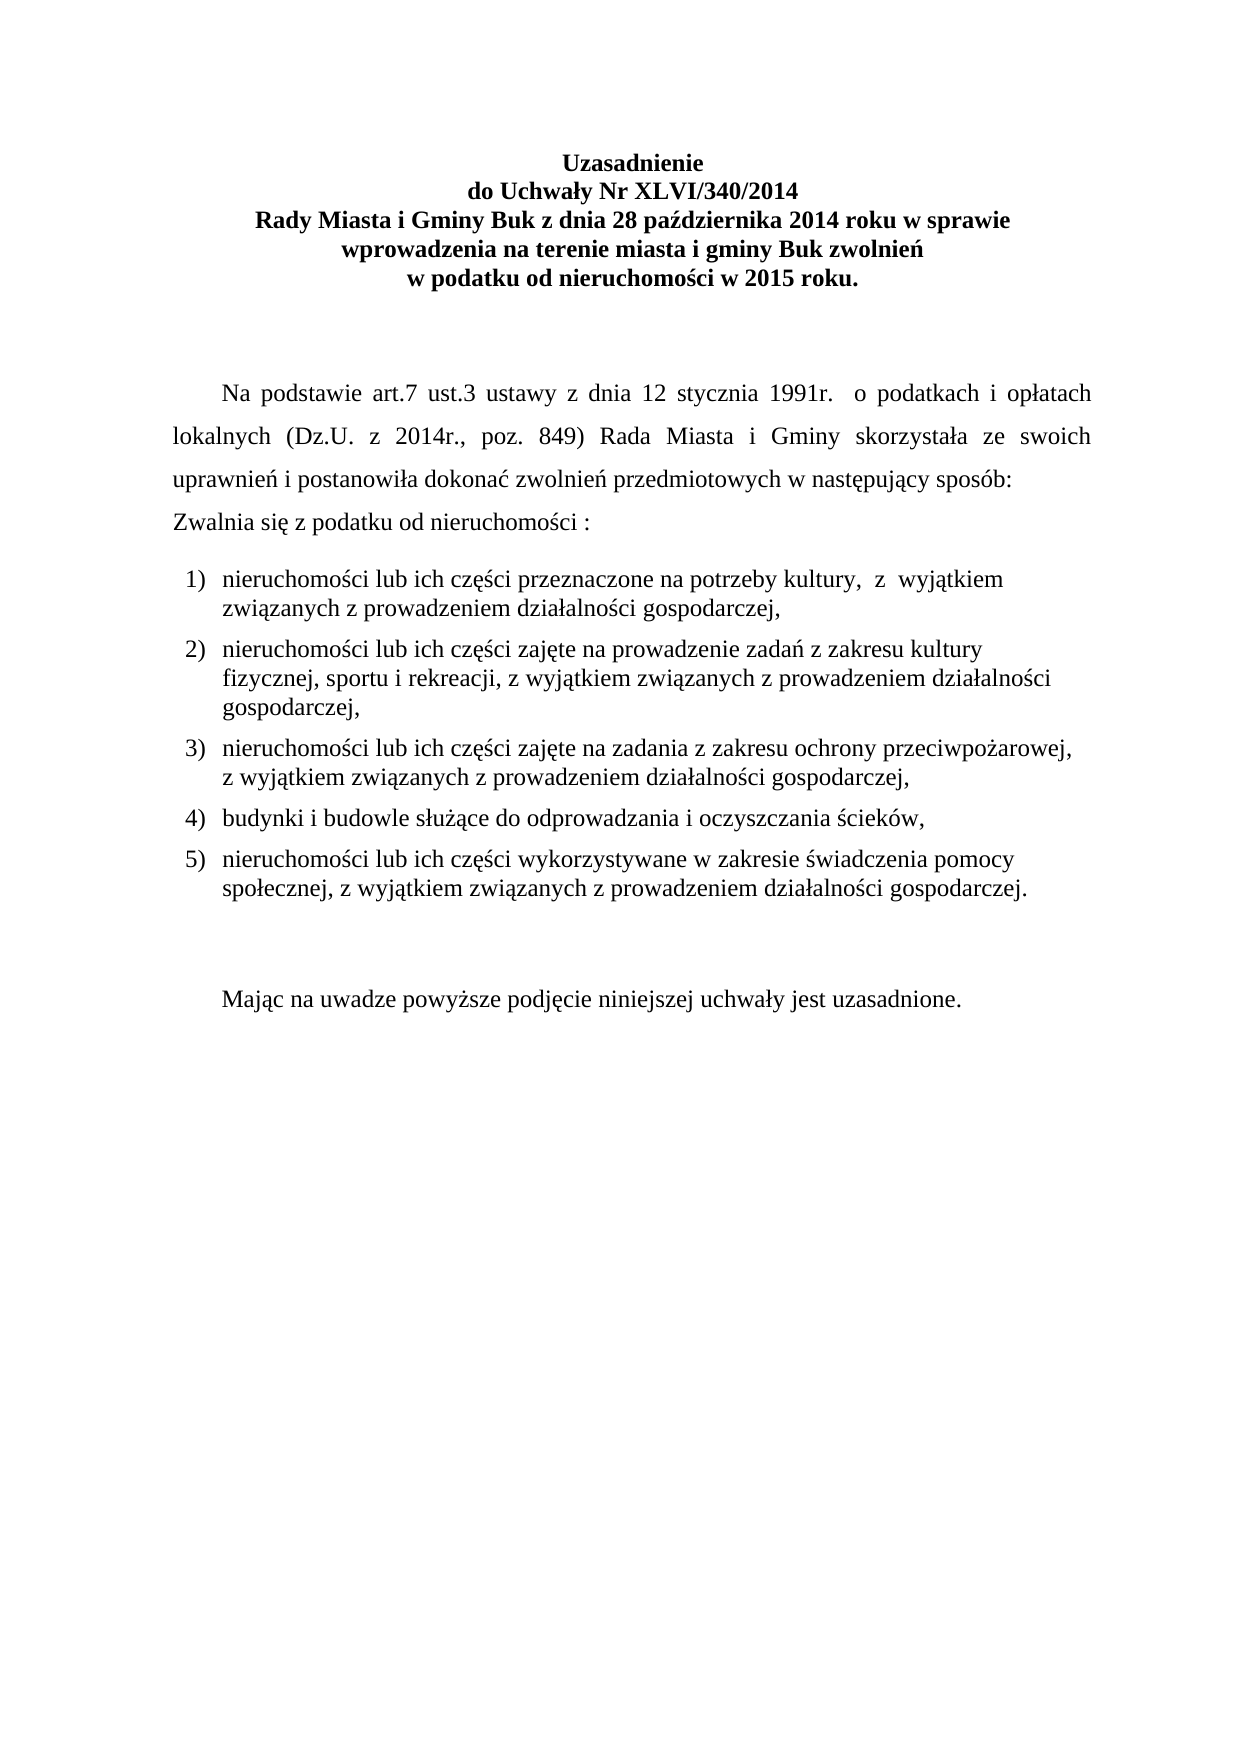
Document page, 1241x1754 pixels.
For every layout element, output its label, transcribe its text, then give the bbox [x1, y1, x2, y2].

list nieruchomości lub ich części zajęte na prowadzenie zadań z zakresu kultury fizycznej, sportu i rekreacji, z wyjątkiem związanych z prowadzeniem działalności gospodarczej, [185, 634, 1093, 721]
text w podatku od nieruchomości w 2015 roku. [173, 263, 1093, 291]
text Mając na uwadze powyższe podjęcie niniejszej uchwały jest uzasadnione. [148, 984, 1093, 1013]
list nieruchomości lub ich części zajęte na zadania z zakresu ochrony przeciwpożarowej, z wyjątkiem związanych z prowadzeniem działalności gospodarczej, [185, 733, 1093, 791]
list budynki i budowle służące do odprowadzania i oczyszczania ścieków, [185, 803, 1093, 832]
list nieruchomości lub ich części przeznaczone na potrzeby kultury, z wyjątkiem związanych z prowadzeniem działalności gospodarczej, [185, 564, 1093, 622]
text Na podstawie art.7 ust.3 ustawy z dnia 12 stycznia 1991r. o podatkach i opłatach lokalnych (Dz.U. z 2014r., poz. 849) Rada Miasta i Gminy skorzystała ze swoich uprawnień i postanowiła dokonać zwolnień przedmiotowych w następujący sposób: [172, 378, 1093, 493]
text wprowadzenia na terenie miasta i gminy Buk zwolnień [173, 234, 1093, 263]
text Rady Miasta i Gminy Buk z dnia 28 października 2014 roku w sprawie [173, 205, 1093, 234]
text do Uchwały Nr XLVI/340/2014 [173, 176, 1093, 205]
text Zwalnia się z podatku od nieruchomości : [148, 507, 1093, 536]
list nieruchomości lub ich części wykorzystywane w zakresie świadczenia pomocy społecznej, z wyjątkiem związanych z prowadzeniem działalności gospodarczej. [185, 844, 1093, 902]
text Uzasadnienie [173, 148, 1093, 176]
